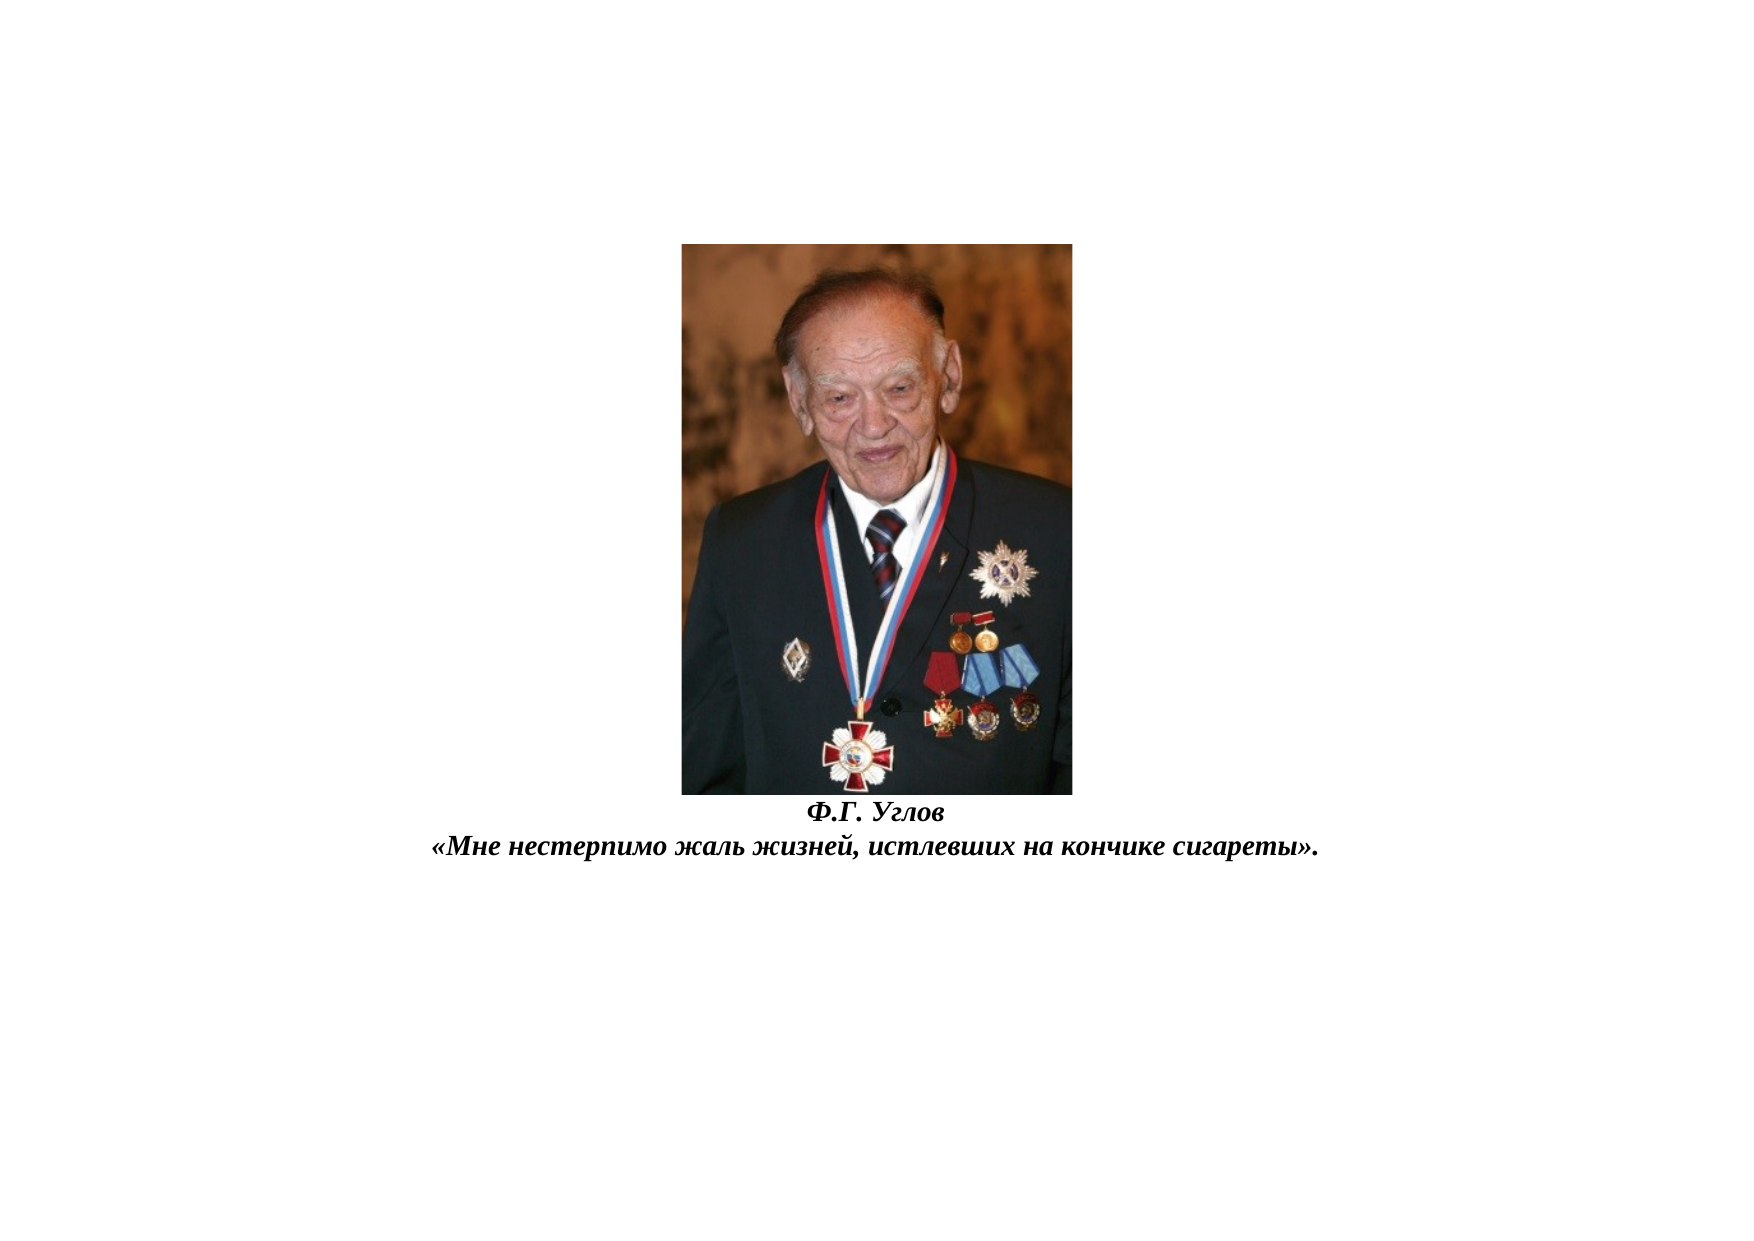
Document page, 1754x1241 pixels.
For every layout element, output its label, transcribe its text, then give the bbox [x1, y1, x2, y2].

picture [681, 244, 1073, 795]
text Ф.Г. Углов [118, 794, 1636, 828]
text «Мне нестерпимо жаль жизней, истлевших на кончике сигареты». [118, 828, 1636, 861]
